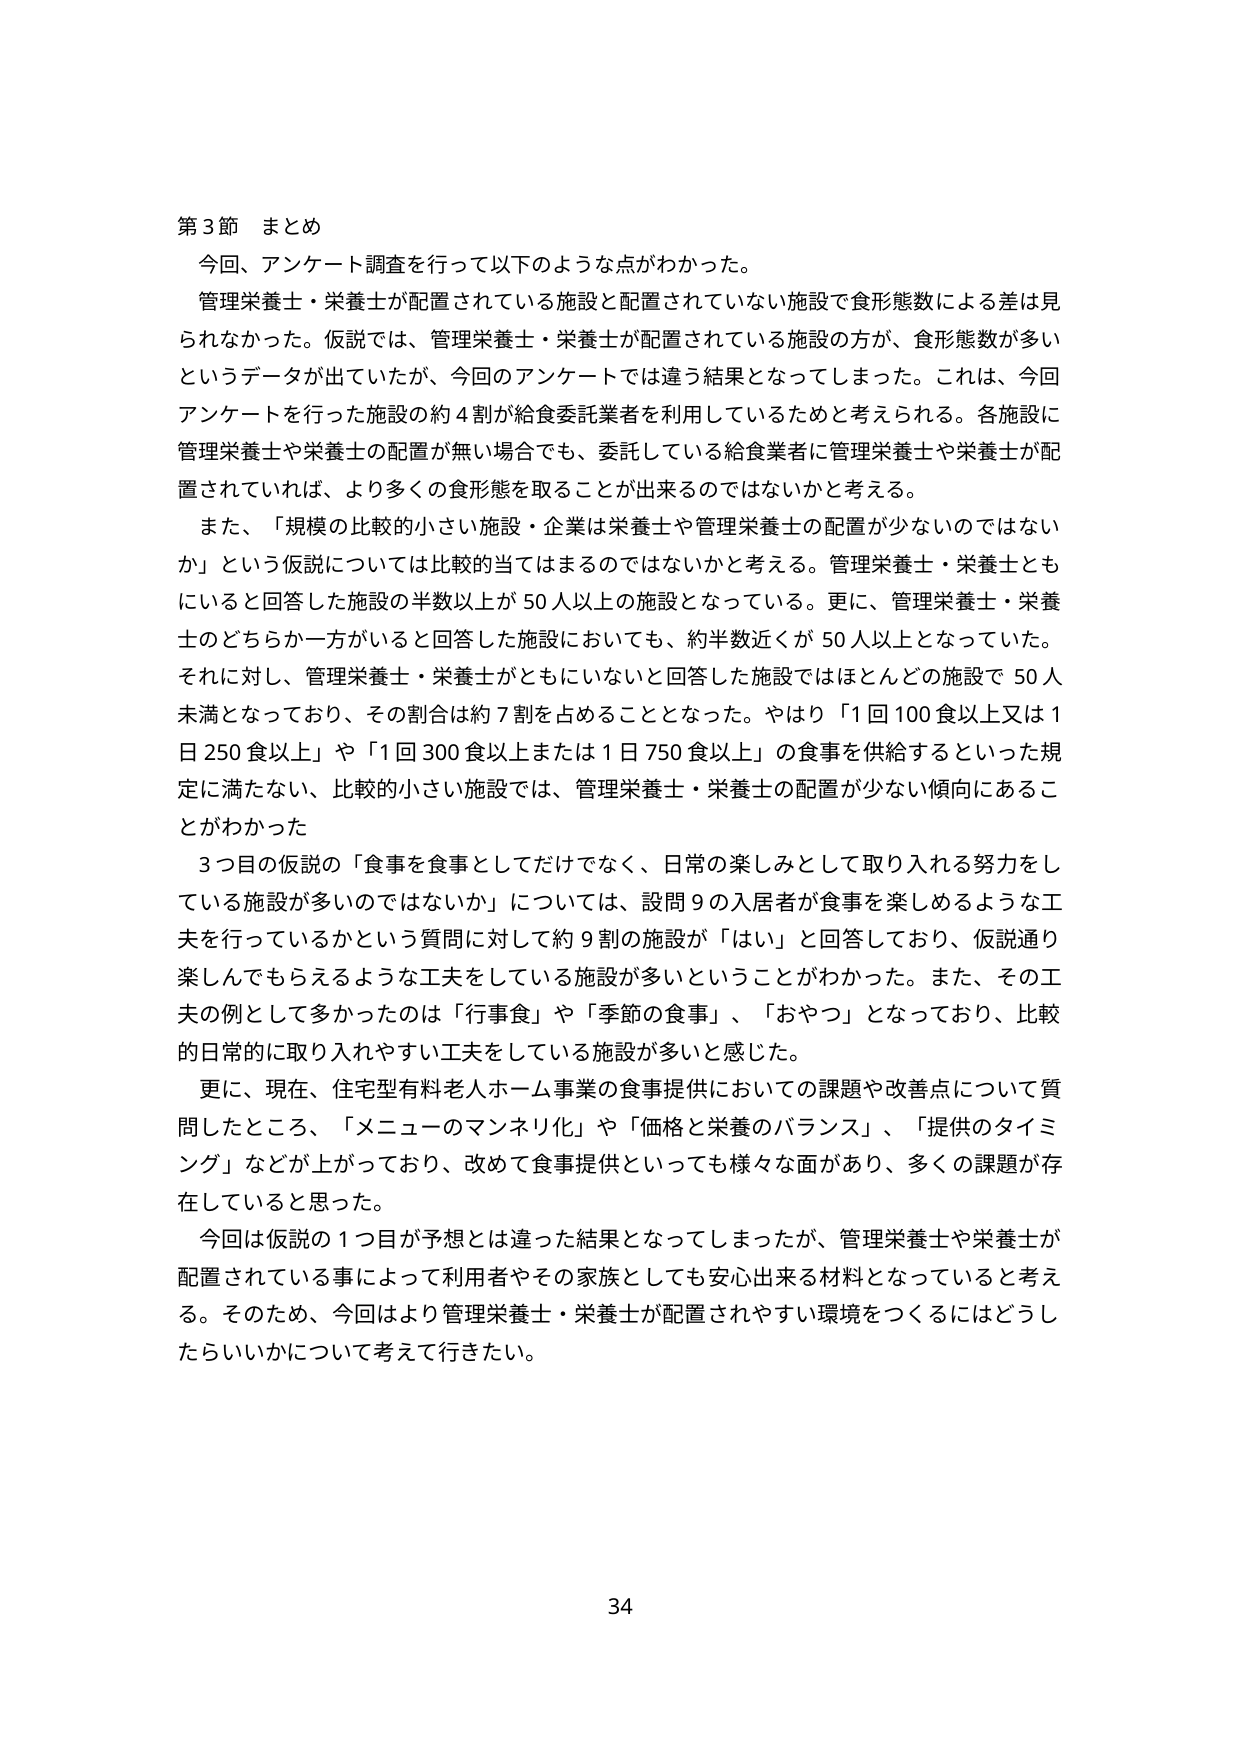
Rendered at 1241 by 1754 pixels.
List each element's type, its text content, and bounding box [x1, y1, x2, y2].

text 更に、現在、住宅型有料老人ホーム事業の食事提供においての課題や改善点について質問したところ、「メニューのマンネリ化」や「価格と栄養のバランス」、「提供のタイミング」などが上がっており、改めて食事提供といっても様々な面があり、多くの課題が存在していると思った。 [177, 1069, 1063, 1219]
text 今回は仮説の1つ目が予想とは違った結果となってしまったが、管理栄養士や栄養士が配置されている事によって利用者やその家族としても安心出来る材料となっていると考える。そのため、今回はより管理栄養士・栄養士が配置されやすい環境をつくるにはどうしたらいいかについて考えて行きたい。 [177, 1219, 1063, 1369]
text 3つ目の仮説の「食事を食事としてだけでなく、日常の楽しみとして取り入れる努力をしている施設が多いのではないか」については、設問9の入居者が食事を楽しめるような工夫を行っているかという質問に対して約9割の施設が「はい」と回答しており、仮説通り楽しんでもらえるような工夫をしている施設が多いということがわかった。また、その工夫の例として多かったのは「行事食」や「季節の食事」、「おやつ」となっており、比較的日常的に取り入れやすい工夫をしている施設が多いと感じた。 [177, 844, 1063, 1069]
text また、「規模の比較的小さい施設・企業は栄養士や管理栄養士の配置が少ないのではないか」という仮説については比較的当てはまるのではないかと考える。管理栄養士・栄養士ともにいると回答した施設の半数以上が50人以上の施設となっている。更に、管理栄養士・栄養士のどちらか一方がいると回答した施設においても、約半数近くが50人以上となっていた。それに対し、管理栄養士・栄養士がともにいないと回答した施設ではほとんどの施設で50人未満となっており、その割合は約7割を占めることとなった。やはり「1回100食以上又は1日250食以上」や「1回300食以上または1日750食以上」の食事を供給するといった規定に満たない、比較的小さい施設では、管理栄養士・栄養士の配置が少ない傾向にあることがわかった [177, 507, 1063, 844]
text 今回、アンケート調査を行って以下のような点がわかった。 [177, 244, 1063, 282]
text 管理栄養士・栄養士が配置されている施設と配置されていない施設で食形態数による差は見られなかった。仮説では、管理栄養士・栄養士が配置されている施設の方が、食形態数が多いというデータが出ていたが、今回のアンケートでは違う結果となってしまった。これは、今回アンケートを行った施設の約4割が給食委託業者を利用しているためと考えられる。各施設に管理栄養士や栄養士の配置が無い場合でも、委託している給食業者に管理栄養士や栄養士が配置されていれば、より多くの食形態を取ることが出来るのではないかと考える。 [177, 282, 1063, 507]
text 第3節 まとめ [177, 207, 1063, 244]
